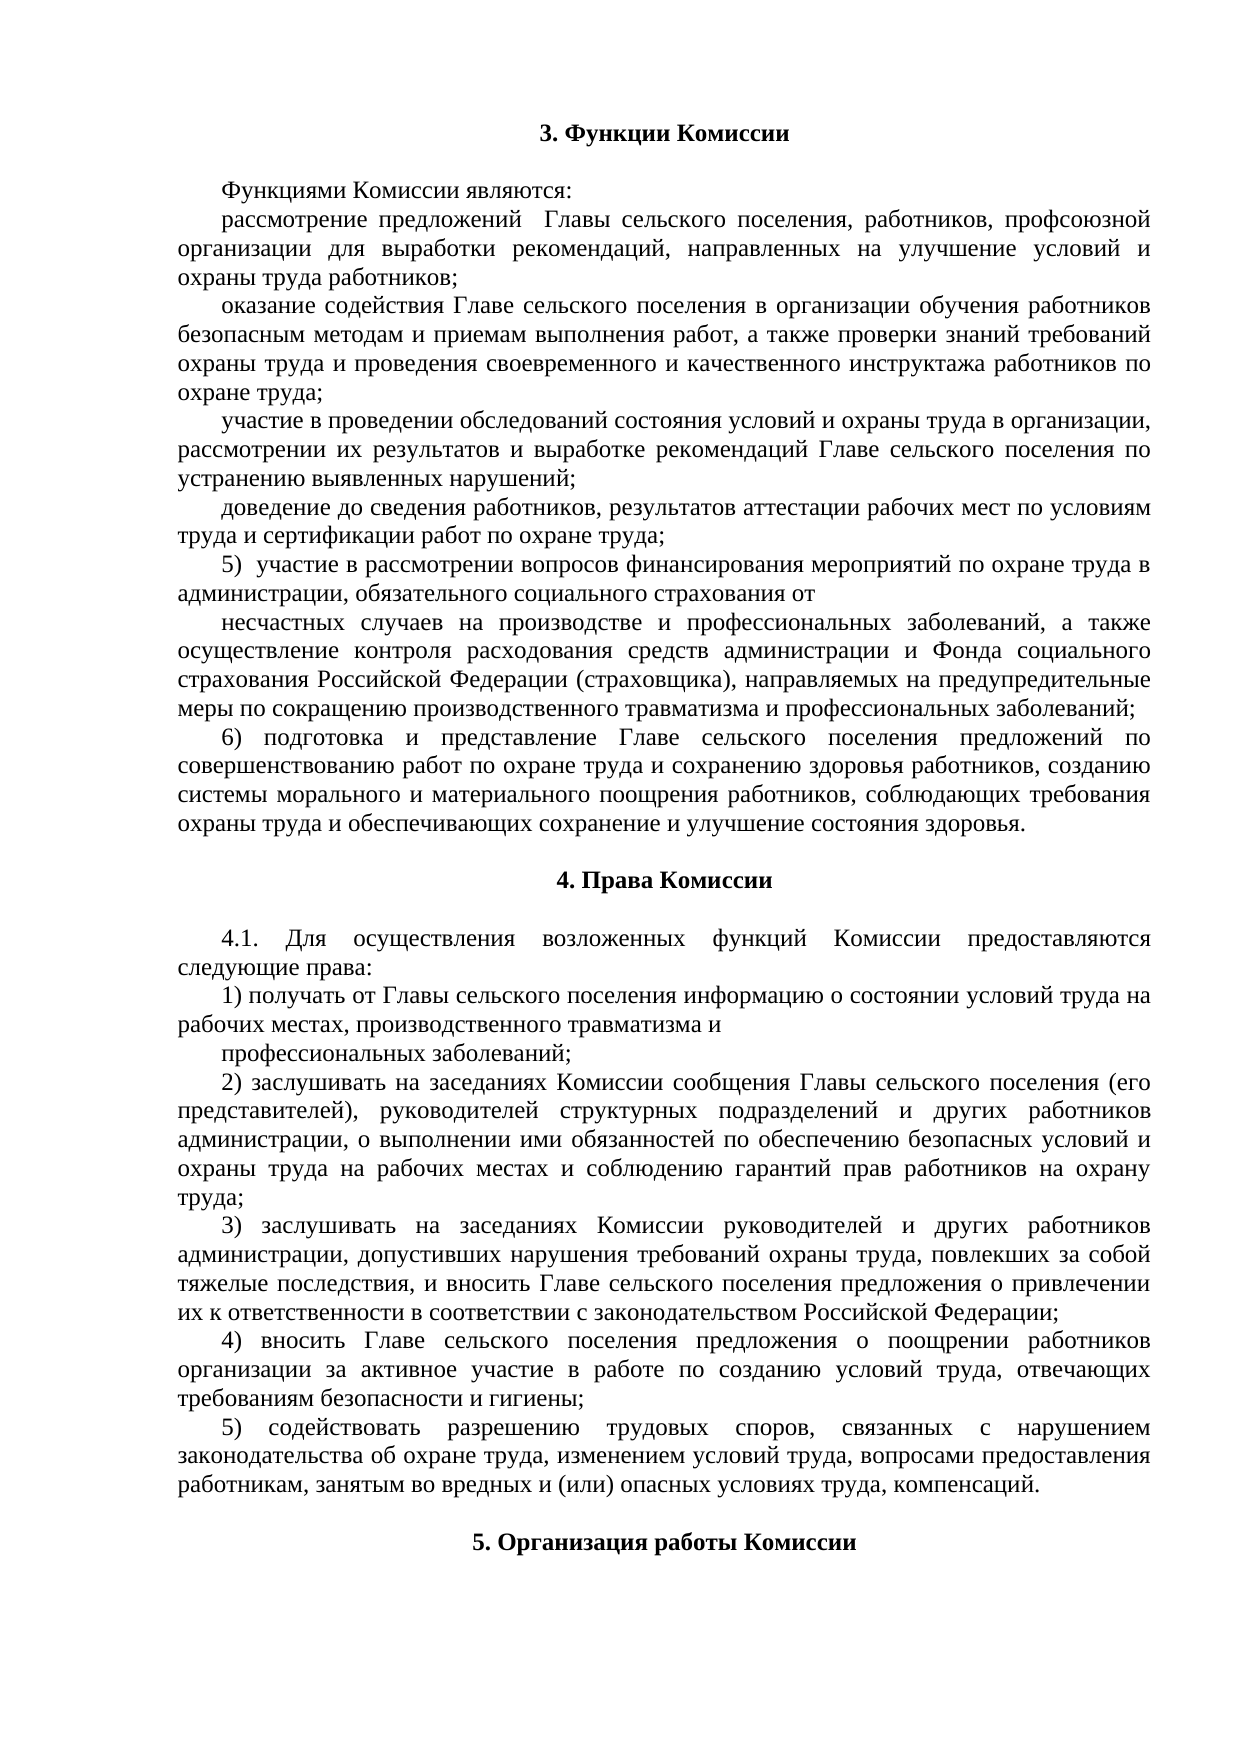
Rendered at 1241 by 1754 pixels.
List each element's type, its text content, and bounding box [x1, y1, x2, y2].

text участие в проведении обследований состояния условий и охраны труда в организации, рассмотрении их результатов и выработке рекомендаций Главе сельского поселения по устранению выявленных нарушений; [177, 406, 1152, 492]
text доведение до сведения работников, результатов аттестации рабочих мест по условиям труда и сертификации работ по охране труда; [177, 492, 1152, 549]
text 5. Организация работы Комиссии [177, 1527, 1152, 1556]
text оказание содействия Главе сельского поселения в организации обучения работников безопасным методам и приемам выполнения работ, а также проверки знаний требований охраны труда и проведения своевременного и качественного инструктажа работников по охране труда; [177, 291, 1152, 406]
text 5) участие в рассмотрении вопросов финансирования мероприятий по охране труда в администрации, обязательного социального страхования от [177, 549, 1152, 607]
text профессиональных заболеваний; [177, 1038, 1152, 1067]
text 3. Функции Комиссии [177, 118, 1152, 147]
text 4.1. Для осуществления возложенных функций Комиссии предоставляются следующие права: [177, 923, 1152, 981]
text 2) заслушивать на заседаниях Комиссии сообщения Главы сельского поселения (его представителей), руководителей структурных подразделений и других работников администрации, о выполнении ими обязанностей по обеспечению безопасных условий и охраны труда на рабочих местах и соблюдению гарантий прав работников на охрану труда; [177, 1067, 1152, 1211]
text Функциями Комиссии являются: [177, 176, 1152, 204]
text 3) заслушивать на заседаниях Комиссии руководителей и других работников администрации, допустивших нарушения требований охраны труда, повлекших за собой тяжелые последствия, и вносить Главе сельского поселения предложения о привлечении их к ответственности в соответствии с законодательством Российской Федерации; [177, 1211, 1152, 1326]
text 5) содействовать разрешению трудовых споров, связанных с нарушением законодательства об охране труда, изменением условий труда, вопросами предоставления работникам, занятым во вредных и (или) опасных условиях труда, компенсаций. [177, 1412, 1152, 1498]
text 6) подготовка и представление Главе сельского поселения предложений по совершенствованию работ по охране труда и сохранению здоровья работников, созданию системы морального и материального поощрения работников, соблюдающих требования охраны труда и обеспечивающих сохранение и улучшение состояния здоровья. [177, 722, 1152, 837]
text 4. Права Комиссии [177, 866, 1152, 894]
text 4) вносить Главе сельского поселения предложения о поощрении работников организации за активное участие в работе по созданию условий труда, отвечающих требованиям безопасности и гигиены; [177, 1326, 1152, 1412]
text несчастных случаев на производстве и профессиональных заболеваний, а также осуществление контроля расходования средств администрации и Фонда социального страхования Российской Федерации (страховщика), направляемых на предупредительные меры по сокращению производственного травматизма и профессиональных заболеваний; [177, 607, 1152, 722]
text рассмотрение предложений Главы сельского поселения, работников, профсоюзной организации для выработки рекомендаций, направленных на улучшение условий и охраны труда работников; [177, 204, 1152, 291]
text 1) получать от Главы сельского поселения информацию о состоянии условий труда на рабочих местах, производственного травматизма и [177, 981, 1152, 1038]
